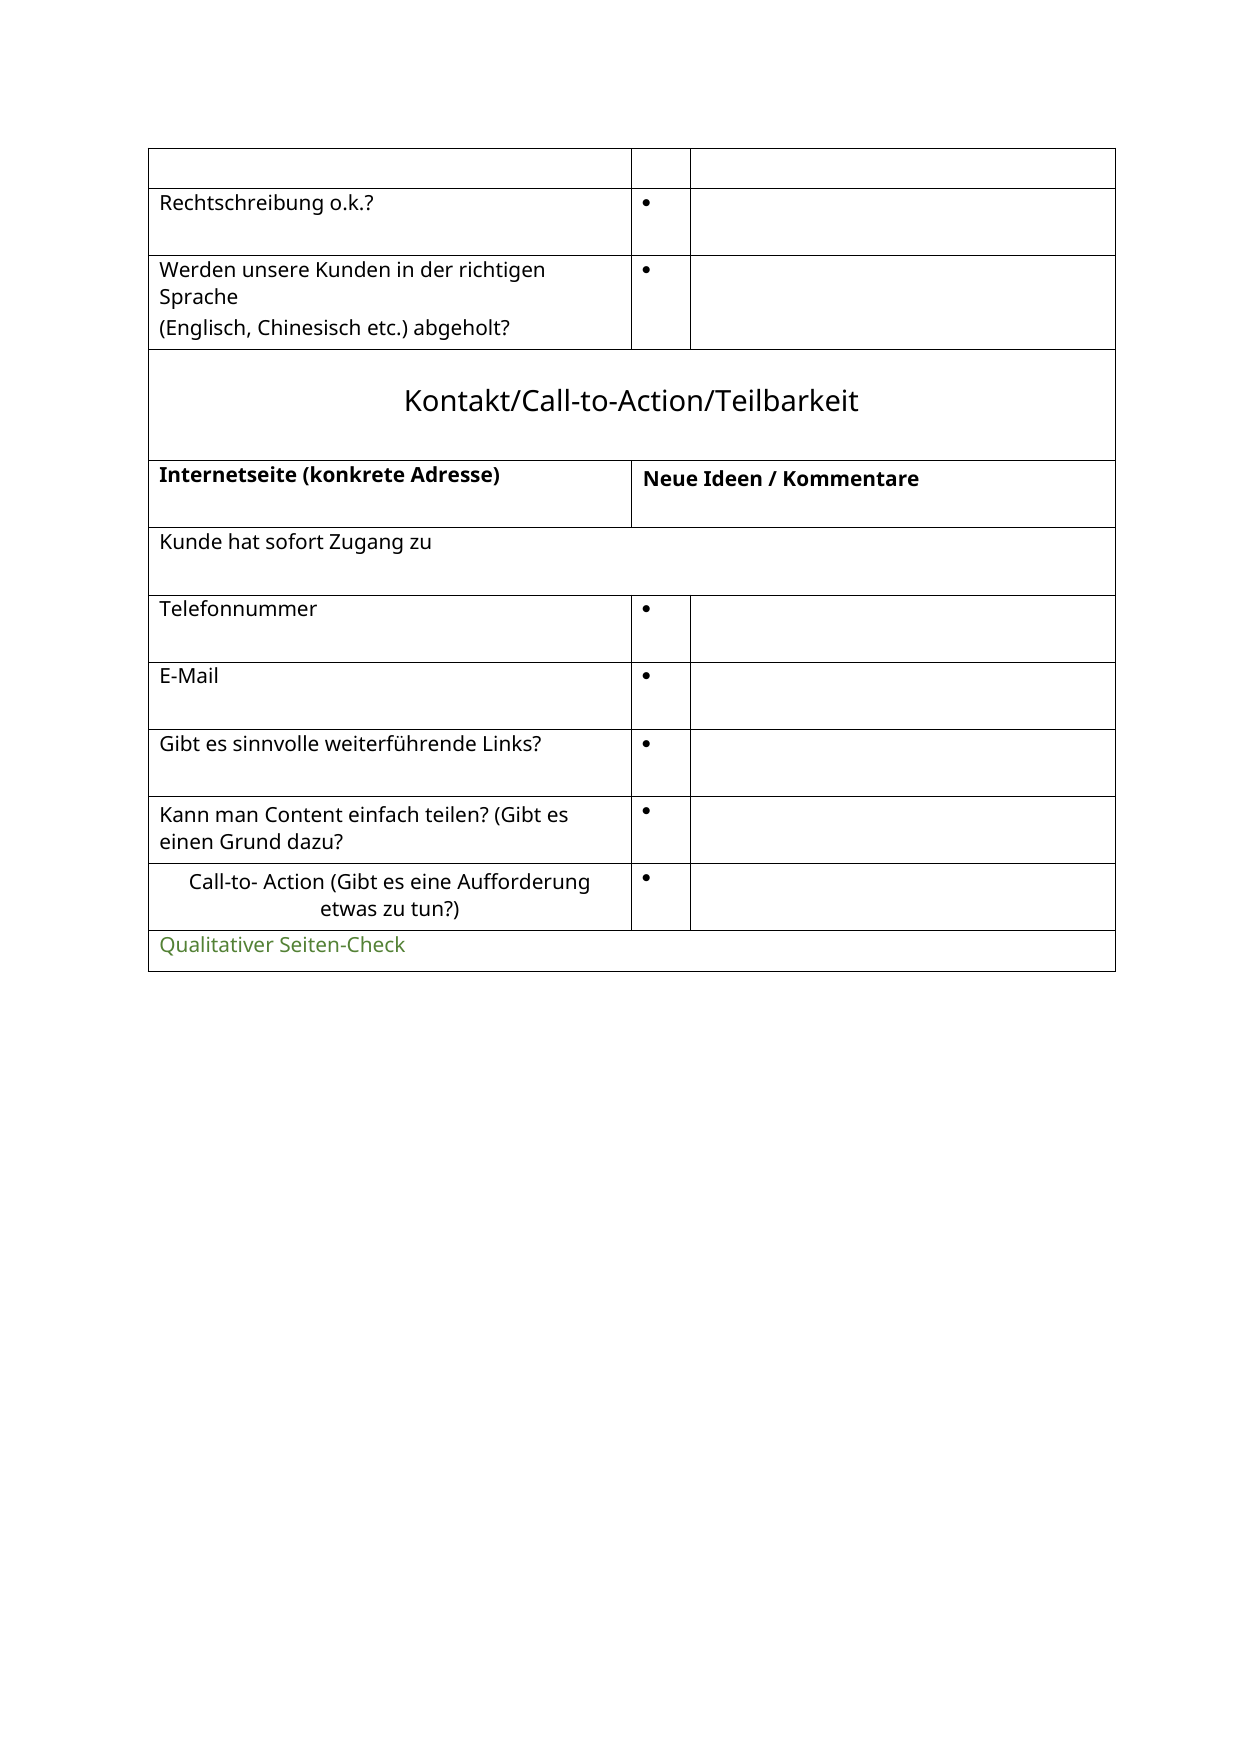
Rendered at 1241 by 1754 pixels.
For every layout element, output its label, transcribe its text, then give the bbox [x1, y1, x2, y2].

table_cell [632, 797, 690, 863]
table_cell [632, 189, 690, 255]
table_cell [691, 864, 1115, 930]
table_cell Gibt es sinnvolle weiterführende Links? [149, 730, 631, 796]
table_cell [149, 149, 631, 188]
table_cell Werden unsere Kunden in der richtigen Sprache (Englisch, Chinesisch etc.) abgeholt? [149, 256, 631, 349]
table_cell [632, 256, 690, 349]
table_cell Qualitativer Seiten-Check [149, 931, 1115, 971]
table_cell [691, 797, 1115, 863]
table_cell Kunde hat sofort Zugang zu [149, 528, 1115, 594]
table_cell [691, 596, 1115, 662]
table_cell [691, 256, 1115, 349]
table_cell [691, 730, 1115, 796]
table_cell Kann man Content einfach teilen? (Gibt es einen Grund dazu? [149, 797, 631, 863]
table_cell Rechtschreibung o.k.? [149, 189, 631, 255]
table_cell [632, 730, 690, 796]
table_cell [632, 864, 690, 930]
table_cell [691, 189, 1115, 255]
table_cell Call-to- Action (Gibt es eine Aufforderung etwas zu tun?) [149, 864, 631, 930]
table_cell E-Mail [149, 663, 631, 729]
table_cell [632, 596, 690, 662]
table_cell Neue Ideen / Kommentare [632, 461, 1115, 527]
table_cell [632, 149, 690, 188]
table_cell [691, 149, 1115, 188]
table_cell [632, 663, 690, 729]
table_cell Telefonnummer [149, 596, 631, 662]
table_cell Kontakt/Call-to-Action/Teilbarkeit [149, 350, 1115, 460]
table_cell Internetseite (konkrete Adresse) [149, 461, 631, 527]
table_cell [691, 663, 1115, 729]
